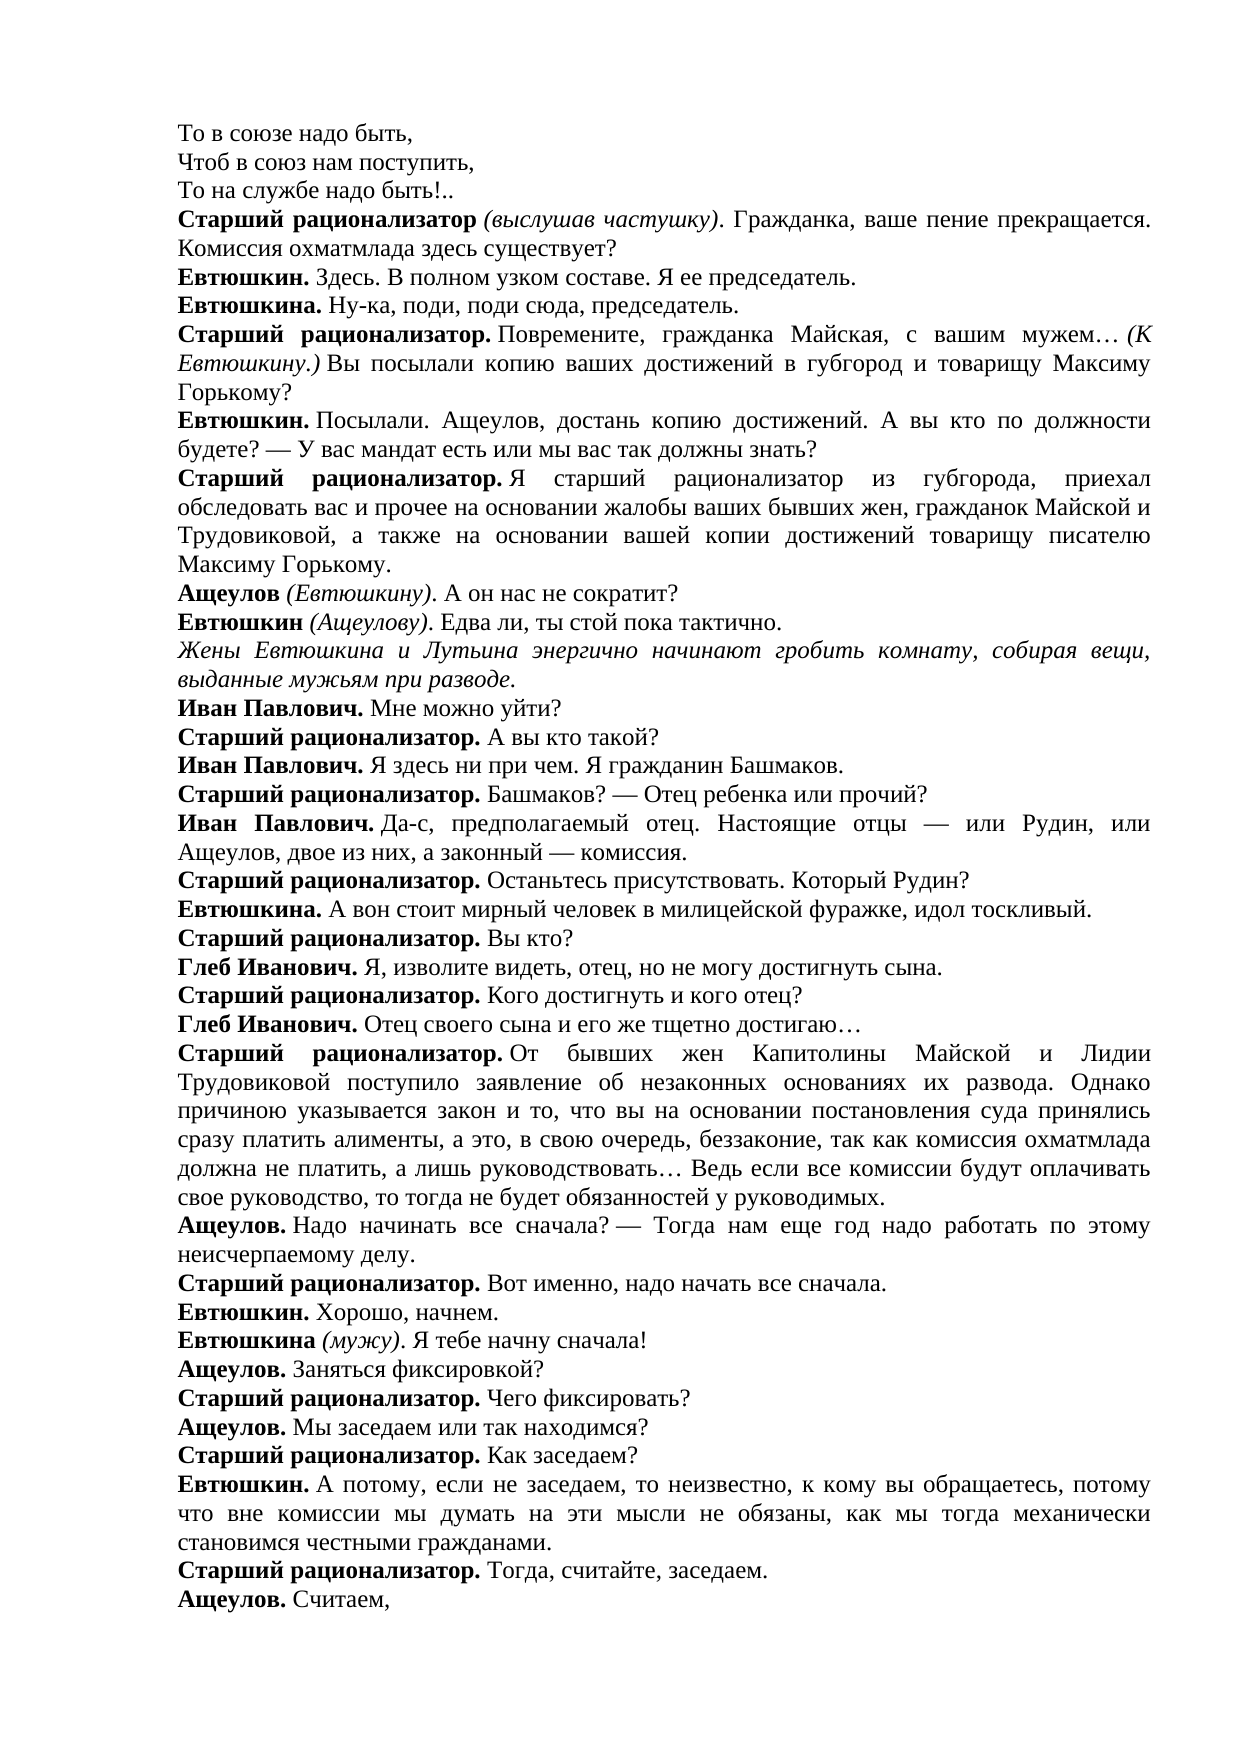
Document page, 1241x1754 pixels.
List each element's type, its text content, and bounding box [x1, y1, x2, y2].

text Старший рационализатор. А вы кто такой? [177, 722, 1152, 751]
text Старший рационализатор. От бывших жен Капитолины Майской и Лидии Трудовиковой поступило заявление об незаконных основаниях их развода. Однако причиною указывается закон и то, что вы на основании постановления суда принялись сразу платить алименты, а это, в свою очередь, беззаконие, так как комиссия охматмлада должна не платить, а лишь руководствовать… Ведь если все комиссии будут оплачивать свое руководство, то тогда не будет обязанностей у руководимых. [177, 1038, 1152, 1211]
text Старший рационализатор. Останьтесь присутствовать. Который Рудин? [177, 866, 1152, 894]
text Евтюшкина. А вон стоит мирный человек в милицейской фуражке, идол тоскливый. [177, 894, 1152, 923]
text Старший рационализатор (выслушав частушку). Гражданка, ваше пение прекращается. Комиссия охматмлада здесь существует? [177, 204, 1152, 262]
text Ащеулов. Заняться фиксировкой? [177, 1354, 1152, 1383]
text Евтюшкин. Хорошо, начнем. [177, 1297, 1152, 1326]
text Ащеулов. Считаем, [177, 1584, 1152, 1613]
text Иван Павлович. Мне можно уйти? [177, 693, 1152, 722]
text Старший рационализатор. Вот именно, надо начать все сначала. [177, 1268, 1152, 1297]
text Ащеулов. Надо начинать все сначала? — Тогда нам еще год надо работать по этому неисчерпаемому делу. [177, 1211, 1152, 1268]
text Евтюшкина (мужу). Я тебе начну сначала! [177, 1326, 1152, 1354]
text Глеб Иванович. Отец своего сына и его же тщетно достигаю… [177, 1009, 1152, 1038]
text Старший рационализатор. Как заседаем? [177, 1441, 1152, 1469]
text Евтюшкин. Посылали. Ащеулов, достань копию достижений. А вы кто по должности будете? — У вас мандат есть или мы вас так должны знать? [177, 406, 1152, 463]
text Старший рационализатор. Башмаков? — Отец ребенка или прочий? [177, 779, 1152, 808]
text Старший рационализатор. Чего фиксировать? [177, 1383, 1152, 1412]
text Старший рационализатор. Я старший рационализатор из губгорода, приехал обследовать вас и прочее на основании жалобы ваших бывших жен, гражданок Майской и Трудовиковой, а также на основании вашей копии достижений товарищу писателю Максиму Горькому. [177, 463, 1152, 578]
text Старший рационализатор. Повремените, гражданка Майская, с вашим мужем… (К Евтюшкину.) Вы посылали копию ваших достижений в губгород и товарищу Максиму Горькому? [177, 319, 1152, 406]
text То в союзе надо быть, [177, 118, 1152, 147]
text Глеб Иванович. Я, изволите видеть, отец, но не могу достигнуть сына. [177, 952, 1152, 981]
text Евтюшкин. А потому, если не заседаем, то неизвестно, к кому вы обращаетесь, потому что вне комиссии мы думать на эти мысли не обязаны, как мы тогда механически становимся честными гражданами. [177, 1469, 1152, 1556]
text Ащеулов. Мы заседаем или так находимся? [177, 1412, 1152, 1441]
text Старший рационализатор. Тогда, считайте, заседаем. [177, 1556, 1152, 1584]
text Ащеулов (Евтюшкину). А он нас не сократит? [177, 578, 1152, 607]
text Евтюшкина. Ну-ка, поди, поди сюда, председатель. [177, 291, 1152, 319]
text Чтоб в союз нам поступить, [177, 147, 1152, 176]
text Евтюшкин. Здесь. В полном узком составе. Я ее председатель. [177, 262, 1152, 291]
text Иван Павлович. Да-с, предполагаемый отец. Настоящие отцы — или Рудин, или Ащеулов, двое из них, а законный — комиссия. [177, 808, 1152, 866]
text Старший рационализатор. Вы кто? [177, 923, 1152, 952]
text Евтюшкин (Ащеулову). Едва ли, ты стой пока тактично. [177, 607, 1152, 636]
text Жены Евтюшкина и Лутьина энергично начинают гробить комнату, собирая вещи, выданные мужьям при разводе. [177, 636, 1152, 693]
text Иван Павлович. Я здесь ни при чем. Я гражданин Башмаков. [177, 751, 1152, 779]
text Старший рационализатор. Кого достигнуть и кого отец? [177, 981, 1152, 1009]
text То на службе надо быть!.. [177, 176, 1152, 204]
